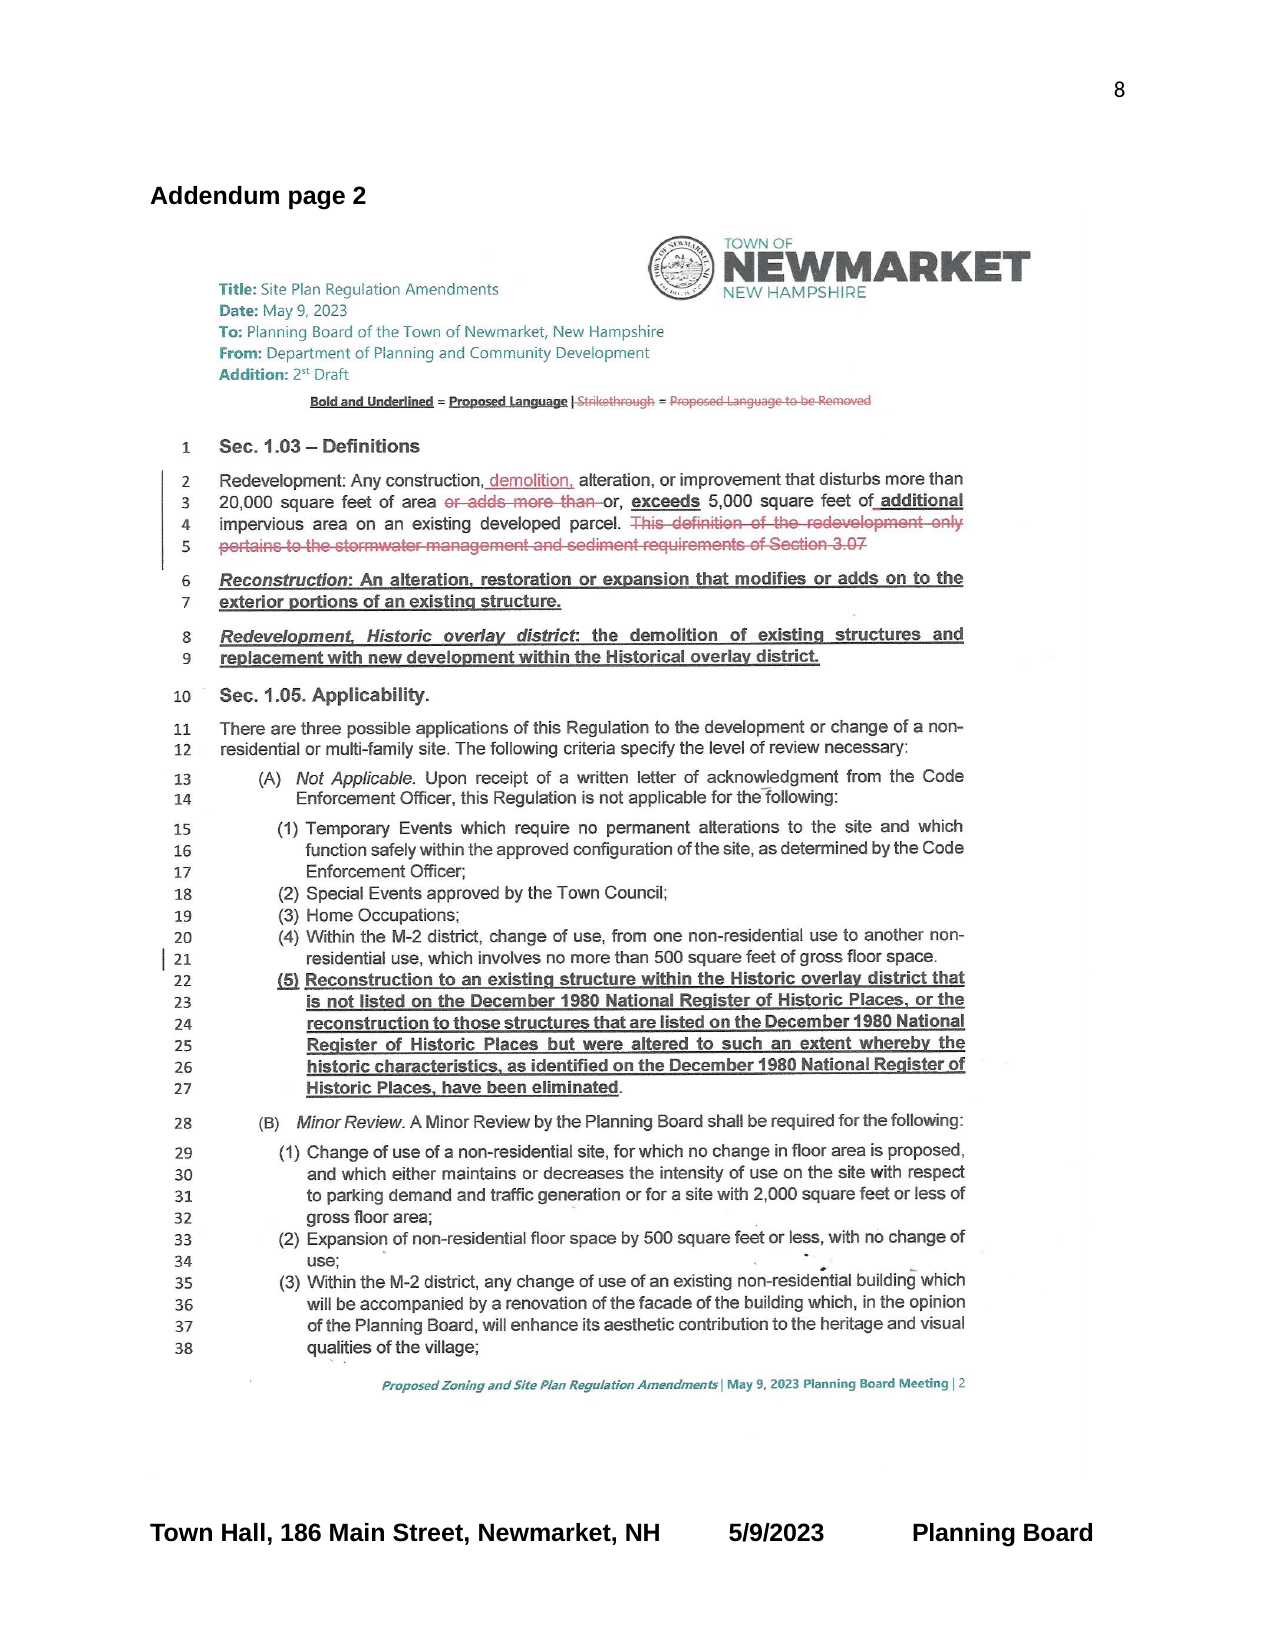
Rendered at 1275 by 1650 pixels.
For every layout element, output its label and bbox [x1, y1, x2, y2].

text [150, 150, 1125, 1479]
picture [150, 212, 1090, 1480]
